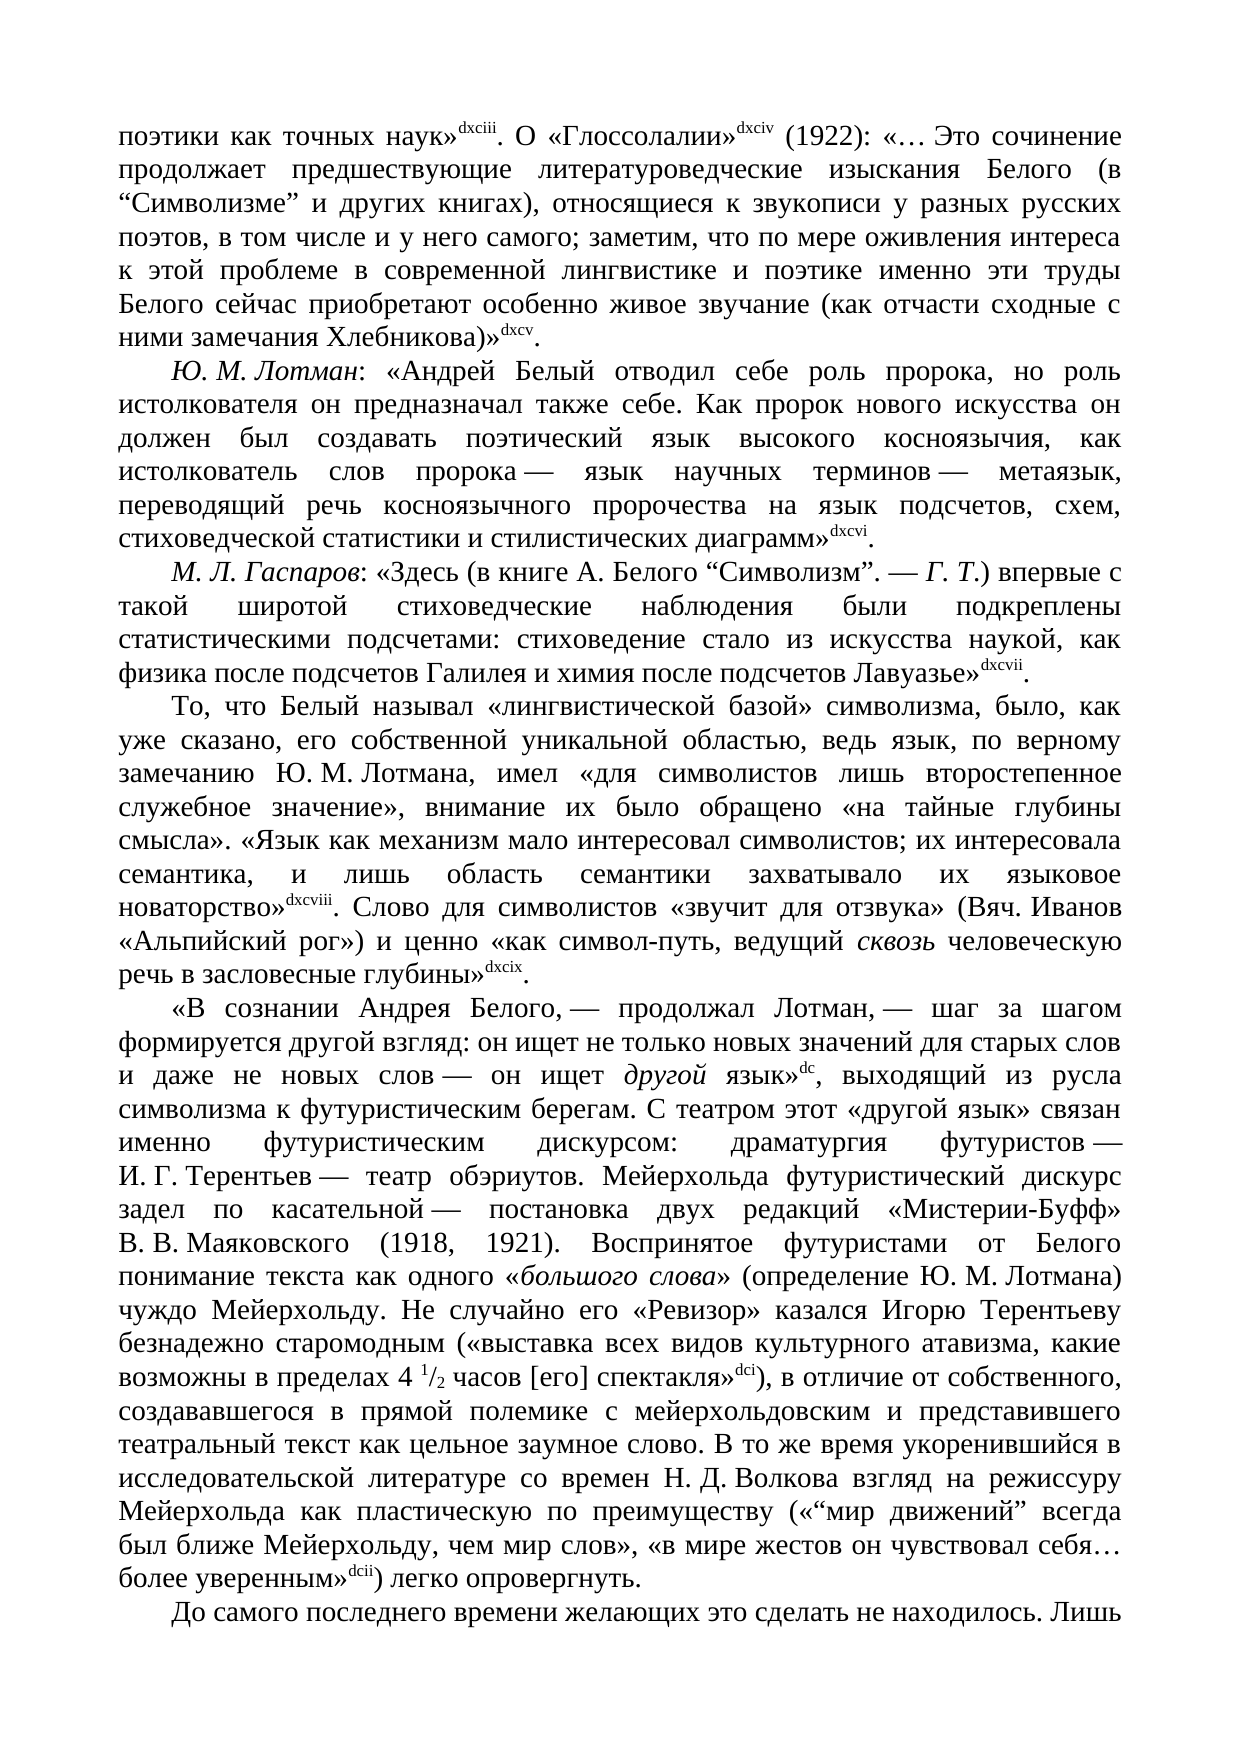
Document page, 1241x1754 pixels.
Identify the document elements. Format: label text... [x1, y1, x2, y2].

text «В сознании Андрея Белого, — продолжал Лотман, — шаг за шагом формируется другой взгляд: он ищет не только новых значений для старых слов и даже не новых слов — он ищет другой язык», выходящий из русла символизма к футуристическим берегам. С театром этот «другой язык» связан именно футуристическим дискурсом: драматургия футуристов — И. Г. Терентьев — театр обэриутов. Мейерхольда футуристический дискурс задел по касательной — постановка двух редакций «Мистерии-Буфф» В. В. Маяковского (1918, 1921). Воспринятое футуристами от Белого понимание текста как одного «большого слова» (определение Ю. М. Лотмана) чуждо Мейерхольду. Не случайно его «Ревизор» казался Игорю Терентьеву безнадежно старомодным («выставка всех видов культурного атавизма, какие возможны в пределах 4 1/2 часов [его] спектакля»), в отличие от собственного, создававшегося в прямой полемике с мейерхольдовским и представившего театральный текст как цельное заумное слово. В то же время укоренившийся в исследовательской литературе со времен Н. Д. Волкова взгляд на режиссуру Мейерхольда как пластическую по преимуществу («“мир движений” всегда был ближе Мейерхольду, чем мир слов», «в мире жестов он чувствовал себя… более уверенным») легко опровергнуть. [118, 990, 1122, 1594]
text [118, 1594, 1122, 1627]
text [118, 118, 1122, 353]
text М. Л. Гаспаров: «Здесь (в книге А. Белого “Символизм”. — Г. Т.) впервые с такой широтой стиховедческие наблюдения были подкреплены статистическими подсчетами: стиховедение стало из искусства наукой, как физика после подсчетов Галилея и химия после подсчетов Лавуазье». [118, 554, 1122, 688]
text Ю. М. Лотман: «Андрей Белый отводил себе роль пророка, но роль истолкователя он предназначал также себе. Как пророк нового искусства он должен был создавать поэтический язык высокого косноязычия, как истолкователь {134} слов пророка — язык научных терминов — метаязык, переводящий речь косноязычного пророчества на язык подсчетов, схем, стиховедческой статистики и стилистических диаграмм». [118, 353, 1122, 554]
text То, что Белый называл «лингвистической базой» символизма, было, как уже сказано, его собственной уникальной областью, ведь язык, по верному замечанию Ю. М. Лотмана, имел «для символистов лишь второстепенное служебное значение», внимание их было обращено «на тайные глубины смысла». «Язык как механизм мало интересовал символистов; их интересовала семантика, и лишь область семантики захватывало их языковое новаторство». Слово для символистов «звучит для отзвука» (Вяч. Иванов «Альпийский рог») и ценно «как символ-путь, ведущий сквозь человеческую речь в засловесные глубины». [118, 688, 1122, 990]
